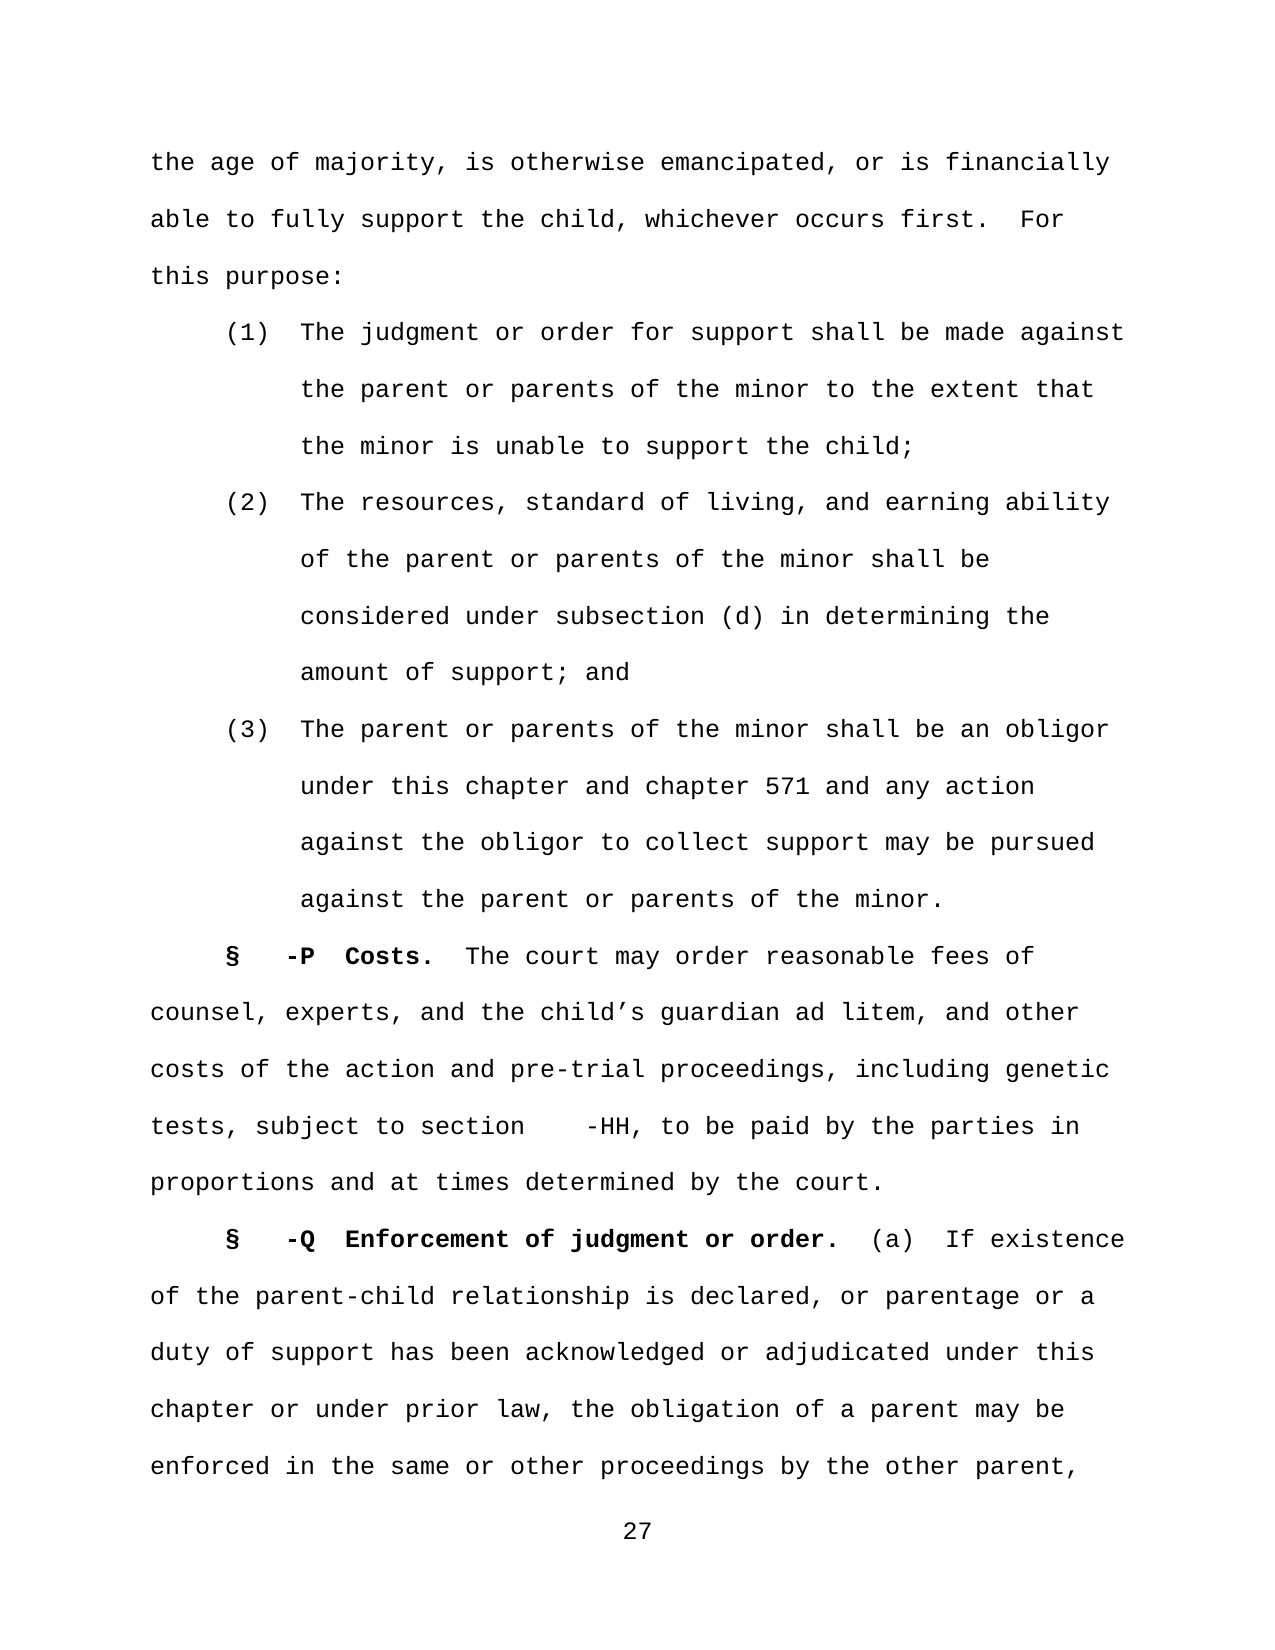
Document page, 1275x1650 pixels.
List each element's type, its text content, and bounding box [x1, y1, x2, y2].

text (2) The resources, standard of living, and earning ability of the parent or parents of the minor shall be considered under subsection (d) in determining the amount of support; and [225, 490, 1125, 688]
text (1) The judgment or order for support shall be made against the parent or parents of the minor to the extent that the minor is unable to support the child; [225, 320, 1125, 462]
text § -P Costs. The court may order reasonable fees of counsel, experts, and the child’s guardian ad litem, and other costs of the action and pre-trial proceedings, including genetic tests, subject to section -HH, to be paid by the parties in proportions and at times determined by the court. [150, 943, 1125, 1198]
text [150, 1227, 1125, 1482]
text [150, 150, 1125, 292]
text (3) The parent or parents of the minor shall be an obligor under this chapter and chapter 571 and any action against the obligor to collect support may be pursued against the parent or parents of the minor. [225, 717, 1125, 915]
